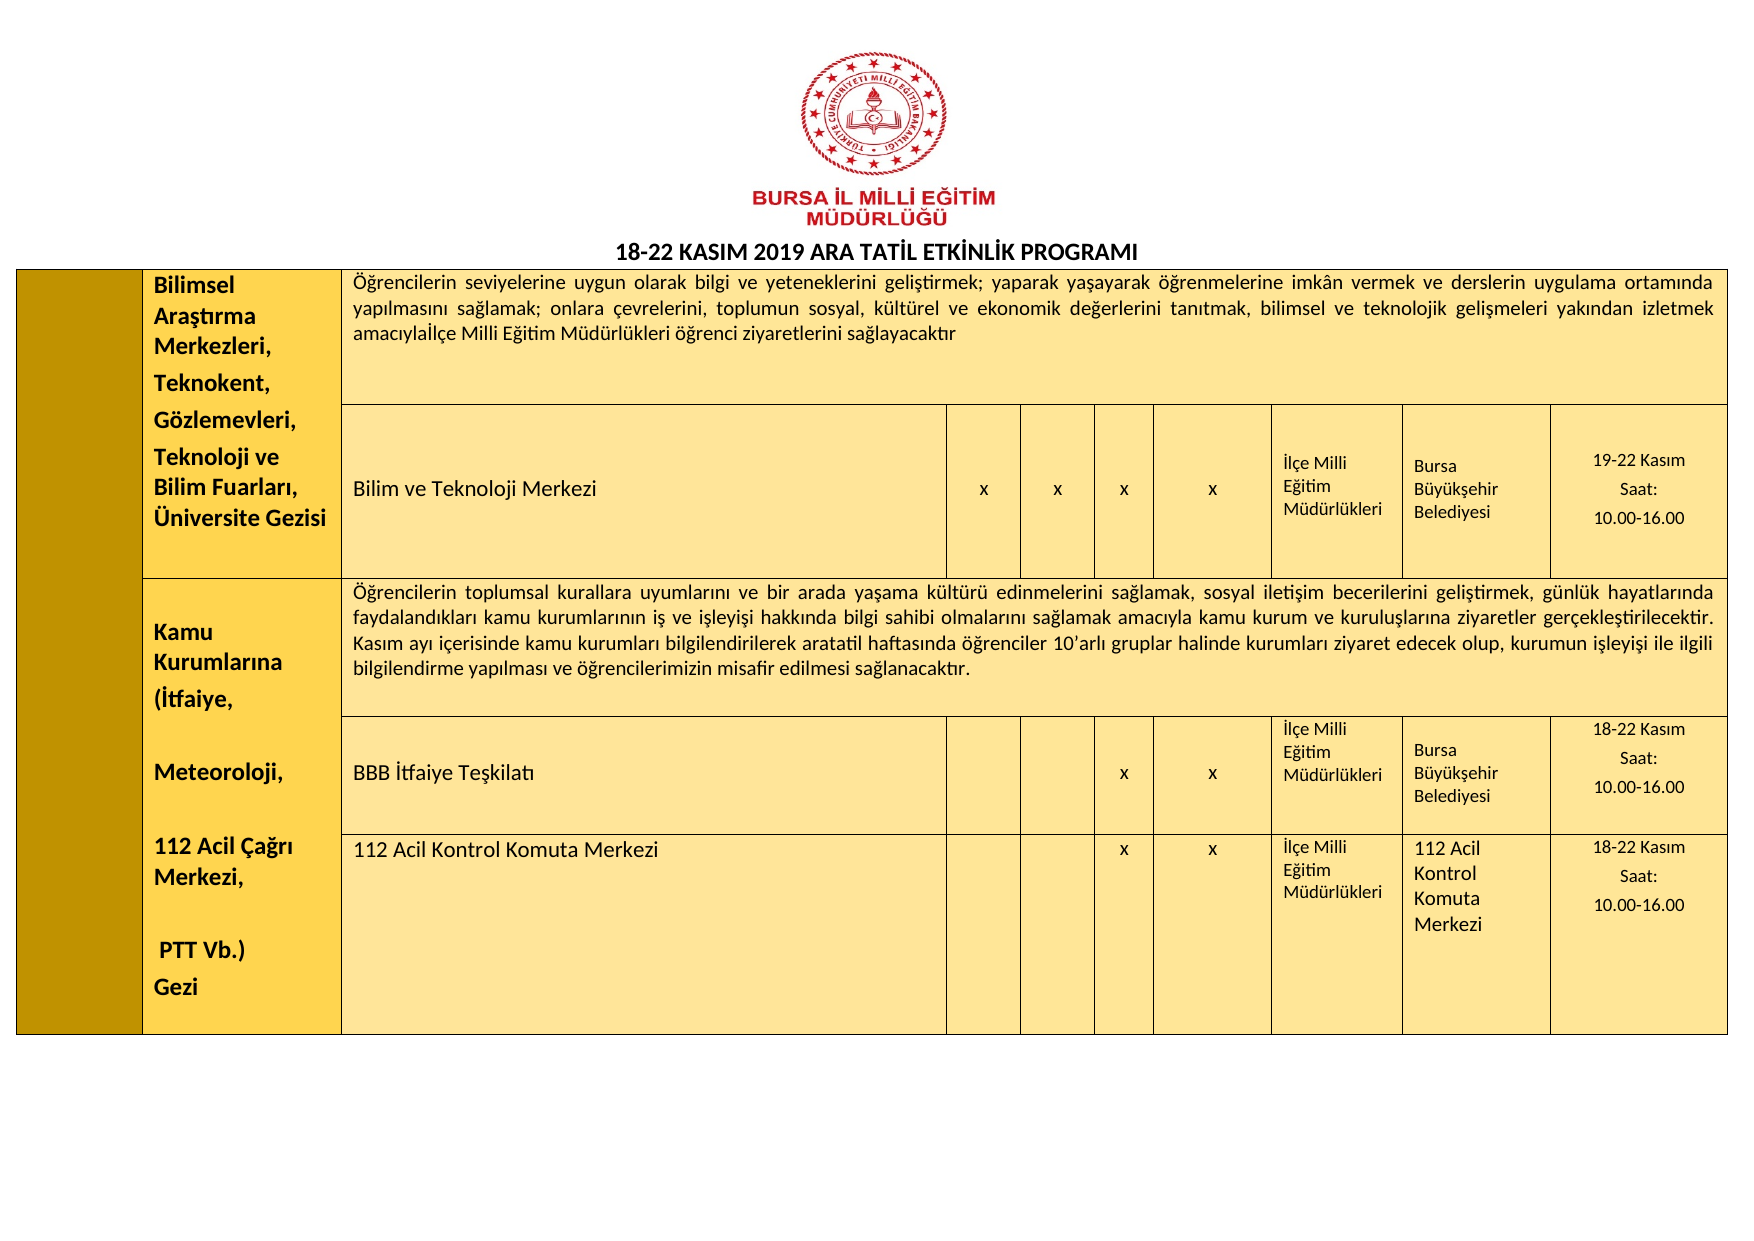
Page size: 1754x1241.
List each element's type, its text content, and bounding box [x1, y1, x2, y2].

table_cell İlçe Milli Eğitim Müdürlükleri [1272, 405, 1402, 578]
table_cell 18-22 Kasım Saat: 10.00-16.00 [1551, 835, 1727, 1034]
table_cell 19-22 Kasım Saat: 10.00-16.00 [1551, 405, 1727, 578]
table_cell [947, 717, 1020, 834]
table_cell [1021, 835, 1094, 1034]
table_cell 18-22 Kasım Saat: 10.00-16.00 [1551, 717, 1727, 834]
table_cell Bilimsel Araştırma Merkezleri, Teknokent, Gözlemevleri, Teknoloji ve Bilim Fuarları, Üniversite Gezisi [143, 270, 341, 578]
table_cell Bursa Büyükşehir Belediyesi [1403, 405, 1550, 578]
table_cell x [1021, 405, 1094, 578]
table_cell [1021, 717, 1094, 834]
table_cell x [1154, 717, 1271, 834]
table_cell x [1095, 717, 1153, 834]
table_cell 112 Acil Kontrol Komuta Merkezi [342, 835, 946, 1034]
table_cell Kamu Kurumlarına (İtfaiye, Meteoroloji, 112 Acil Çağrı Merkezi, PTT Vb.) Gezi [143, 579, 341, 1034]
table_cell Öğrencilerin toplumsal kurallara uyumlarını ve bir arada yaşama kültürü edinmelerini sağlamak, sosyal iletişim becerilerini geliştirmek, günlük hayatlarında faydalandıkları kamu kurumlarının iş ve işleyişi hakkında bilgi sahibi olmalarını sağlamak amacıyla kamu kurum ve kuruluşlarına ziyaretler gerçekleştirilecektir. Kasım ayı içerisinde kamu kurumları bilgilendirilerek aratatil haftasında öğrenciler 10’arlı gruplar halinde kurumları ziyaret edecek olup, kurumun işleyişi ile ilgili bilgilendirme yapılması ve öğrencilerimizin misafir edilmesi sağlanacaktır. [342, 579, 1727, 716]
picture [664, 4, 1083, 269]
table_cell [947, 835, 1020, 1034]
table_cell Bursa Büyükşehir Belediyesi [1403, 717, 1550, 834]
table_cell İlçe Milli Eğitim Müdürlükleri [1272, 717, 1402, 834]
picture [664, 246, 669, 255]
table_cell İlçe Milli Eğitim Müdürlükleri [1272, 835, 1402, 1034]
table_cell BBB İtfaiye Teşkilatı [342, 717, 946, 834]
table_cell x [947, 405, 1020, 578]
table_cell Öğrencilerin seviyelerine uygun olarak bilgi ve yeteneklerini geliştirmek; yaparak yaşayarak öğrenmelerine imkân vermek ve derslerin uygulama ortamında yapılmasını sağlamak; onlara çevrelerini, toplumun sosyal, kültürel ve ekonomik değerlerini tanıtmak, bilimsel ve teknolojik gelişmeleri yakından izletmek amacıylaİlçe Milli Eğitim Müdürlükleri öğrenci ziyaretlerini sağlayacaktır [342, 270, 1727, 404]
table_cell x [1095, 835, 1153, 1034]
table_cell 112 Acil Kontrol Komuta Merkezi [1403, 835, 1550, 1034]
table_cell x [1154, 405, 1271, 578]
table_cell x [1095, 405, 1153, 578]
table_cell Bilim ve Teknoloji Merkezi [342, 405, 946, 578]
